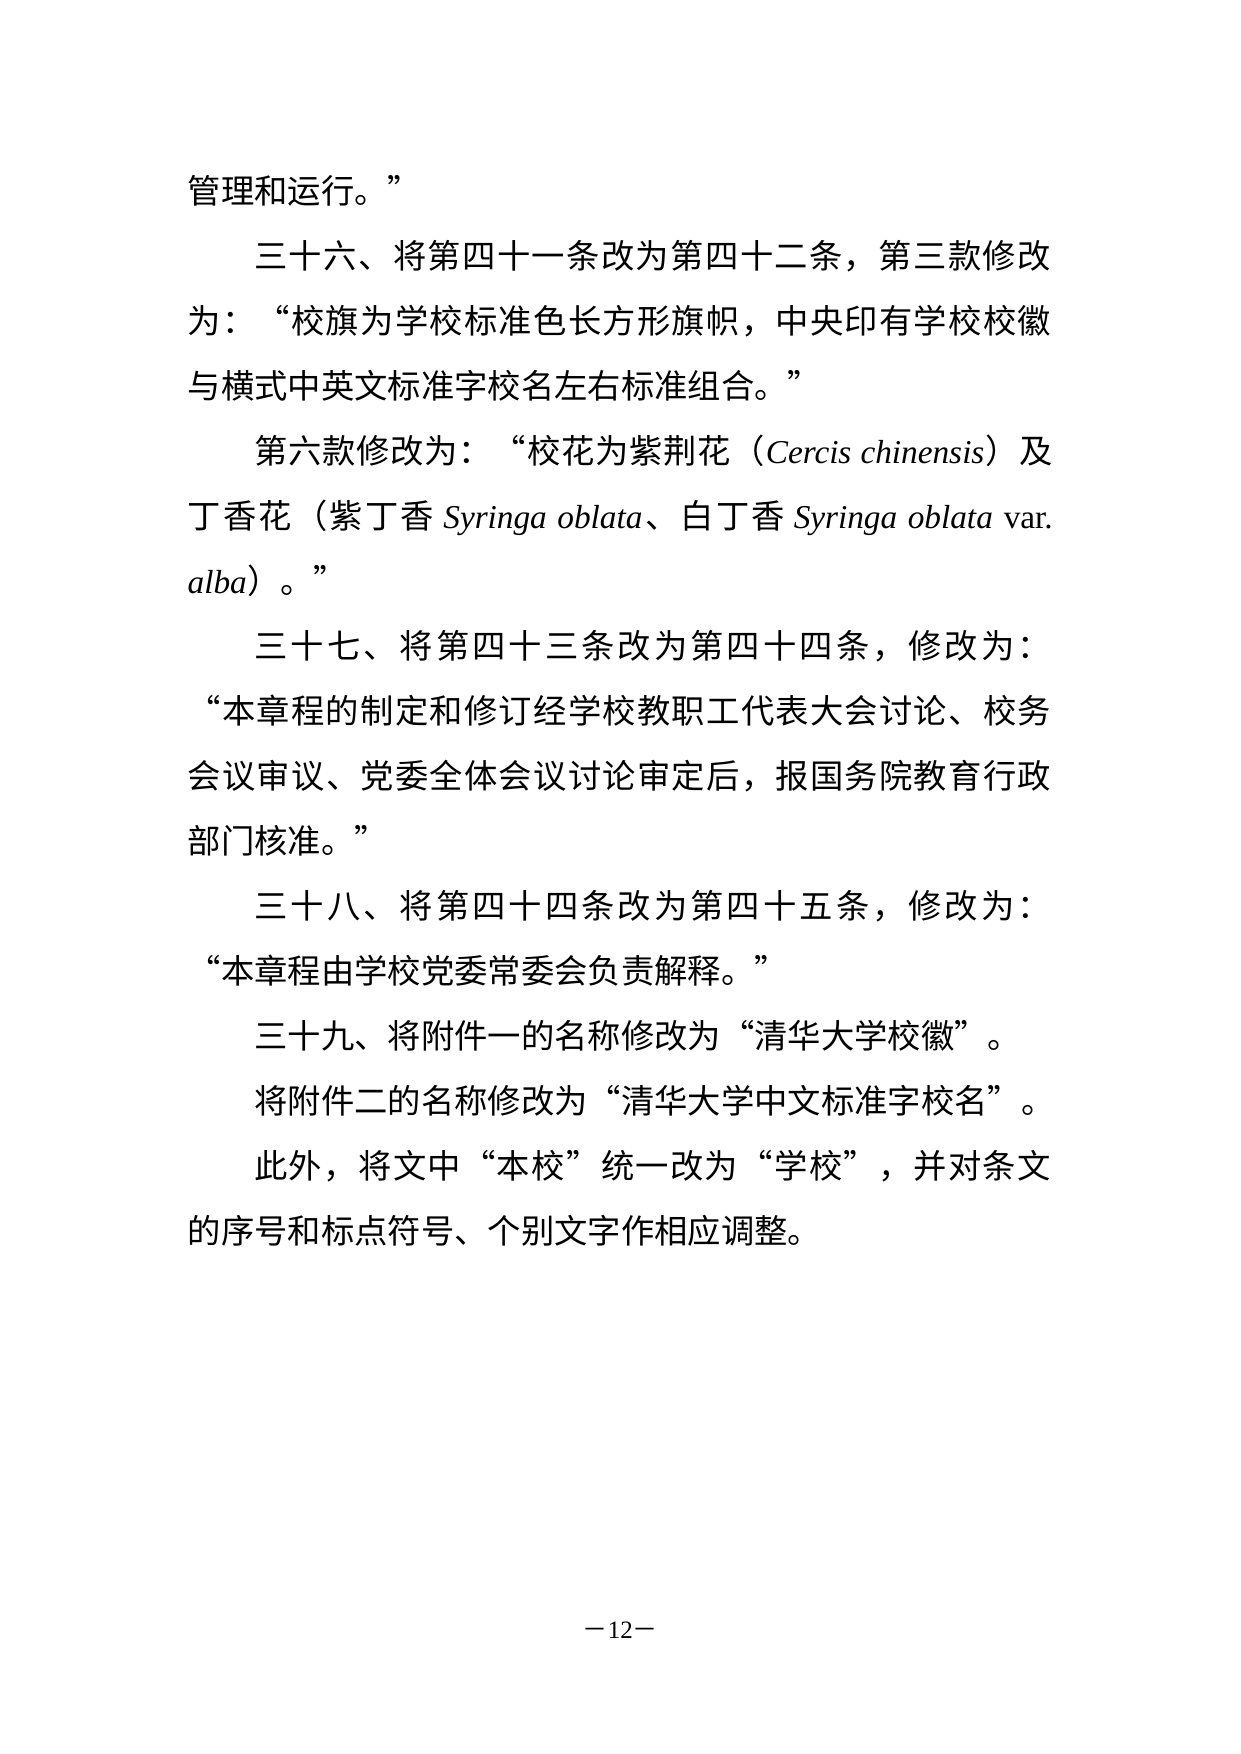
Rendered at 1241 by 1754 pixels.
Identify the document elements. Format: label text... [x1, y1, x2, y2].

text 第六款修改为：“校花为紫荆花（Cercis chinensis）及丁香花（紫丁香Syringa oblata、白丁香Syringa oblata var. alba）。” [187, 416, 1053, 611]
text 此外，将文中“本校”统一改为“学校”，并对条文的序号和标点符号、个别文字作相应调整。 [187, 1131, 1053, 1261]
text 三十六、将第四十一条改为第四十二条，第三款修改为：“校旗为学校标准色长方形旗帜，中央印有学校校徽与横式中英文标准字校名左右标准组合。” [187, 221, 1053, 416]
text 三十七、将第四十三条改为第四十四条，修改为：“本章程的制定和修订经学校教职工代表大会讨论、校务会议审议、党委全体会议讨论审定后，报国务院教育行政部门核准。” [187, 611, 1053, 871]
text 三十九、将附件一的名称修改为“清华大学校徽”。 [187, 1001, 1053, 1066]
text 将附件二的名称修改为“清华大学中文标准字校名”。 [187, 1066, 1053, 1131]
text 三十八、将第四十四条改为第四十五条，修改为：“本章程由学校党委常委会负责解释。” [187, 871, 1053, 1001]
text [187, 156, 1053, 221]
